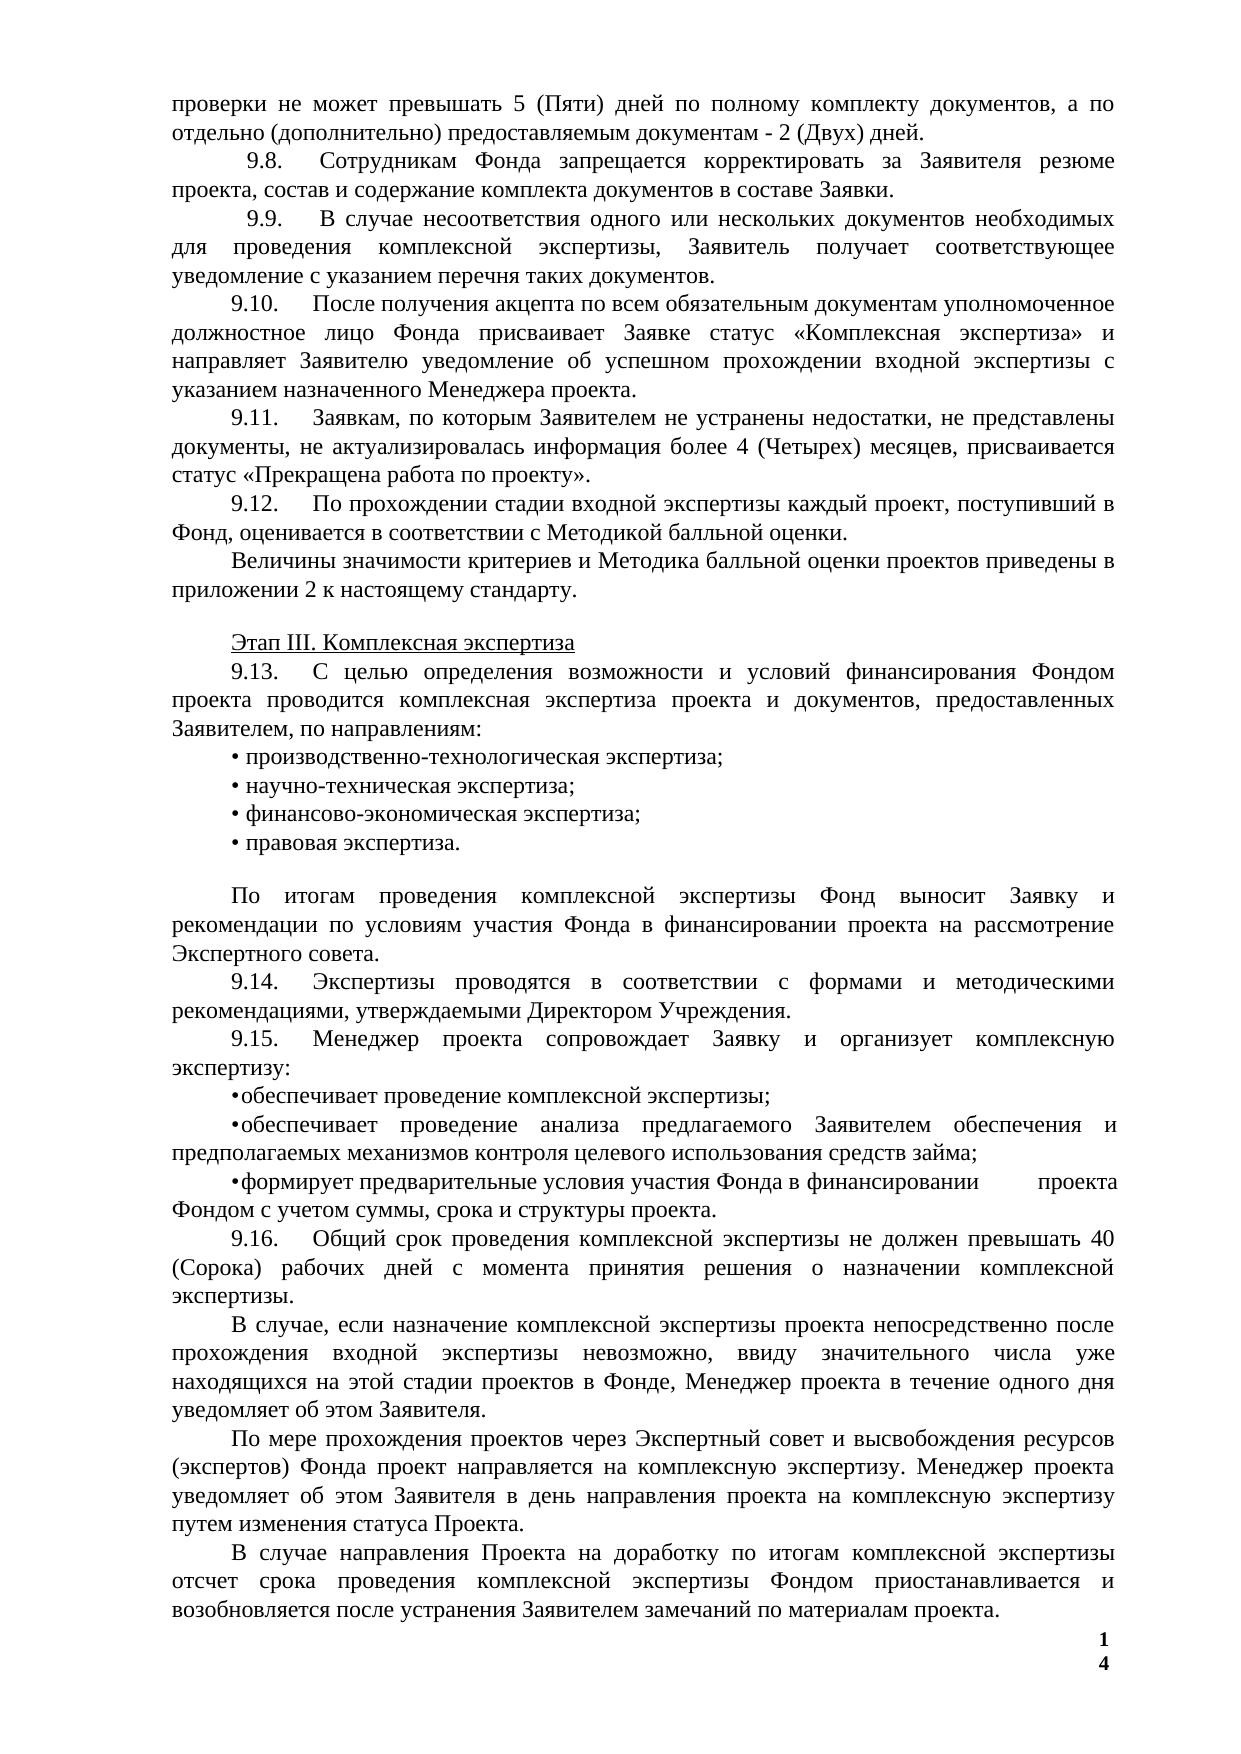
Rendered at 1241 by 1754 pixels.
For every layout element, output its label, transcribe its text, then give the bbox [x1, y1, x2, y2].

text По мере прохождения проектов через Экспертный совет и высвобождения ресурсов (экспертов) Фонда проект направляется на комплексную экспертизу. Менеджер проекта уведомляет об этом Заявителя в день направления проекта на комплексную экспертизу путем изменения статуса Проекта. [172, 1423, 1116, 1537]
list В случае несоответствия одного или нескольких документов необходимых для проведения комплексной экспертизы, Заявитель получает соответствующее уведомление с указанием перечня таких документов. [172, 203, 1116, 289]
list правовая экспертиза. [172, 827, 1118, 856]
list научно-техническая экспертиза; [172, 770, 1118, 799]
list производственно-технологическая экспертиза; [172, 742, 1118, 770]
list По прохождении стадии входной экспертизы каждый проект, поступивший в Фонд, оценивается в соответствии с Методикой балльной оценки. [172, 488, 1116, 546]
list финансово-экономическая экспертиза; [172, 799, 1118, 827]
list После получения акцепта по всем обязательным документам уполномоченное должностное лицо Фонда присваивает Заявке статус «Комплексная экспертиза» и направляет Заявителю уведомление об успешном прохождении входной экспертизы с указанием назначенного Менеджера проекта. [172, 289, 1116, 403]
text В случае, если назначение комплексной экспертизы проекта непосредственно после прохождения входной экспертизы невозможно, ввиду значительного числа уже находящихся на этой стадии проектов в Фонде, Менеджер проекта в течение одного дня уведомляет об этом Заявителя. [172, 1309, 1116, 1423]
text Величины значимости критериев и Методика балльной оценки проектов приведены в приложении 2 к настоящему стандарту. [172, 546, 1116, 603]
text Этап III. Комплексная экспертиза [172, 628, 1118, 656]
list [172, 89, 1116, 146]
text По итогам проведения комплексной экспертизы Фонд выносит Заявку и рекомендации по условиям участия Фонда в финансировании проекта на рассмотрение Экспертного совета. [172, 881, 1116, 967]
list обеспечивает проведение анализа предлагаемого Заявителем обеспечения и предполагаемых механизмов контроля целевого использования средств займа; [172, 1109, 1118, 1166]
text В случае направления Проекта на доработку по итогам комплексной экспертизы отсчет срока проведения комплексной экспертизы Фондом приостанавливается и возобновляется после устранения Заявителем замечаний по материалам проекта. [172, 1537, 1116, 1623]
list формирует предварительные условия участия Фонда в финансировании проекта Фондом с учетом суммы, срока и структуры проекта. [172, 1166, 1118, 1223]
list Общий срок проведения комплексной экспертизы не должен превышать 40 (Сорока) рабочих дней с момента принятия решения о назначении комплексной экспертизы. [172, 1223, 1116, 1309]
list Менеджер проекта сопровождает Заявку и организует комплексную экспертизу: [172, 1024, 1116, 1081]
list обеспечивает проведение комплексной экспертизы; [172, 1081, 1118, 1109]
list С целью определения возможности и условий финансирования Фондом проекта проводится комплексная экспертиза проекта и документов, предоставленных Заявителем, по направлениям: [172, 656, 1116, 742]
list Экспертизы проводятся в соответствии с формами и методическими рекомендациями, утверждаемыми Директором Учреждения. [172, 967, 1116, 1024]
list Заявкам, по которым Заявителем не устранены недостатки, не представлены документы, не актуализировалась информация более 4 (Четырех) месяцев, присваивается статус «Прекращена работа по проекту». [172, 403, 1116, 488]
list Сотрудникам Фонда запрещается корректировать за Заявителя резюме проекта, состав и содержание комплекта документов в составе Заявки. [172, 146, 1116, 203]
